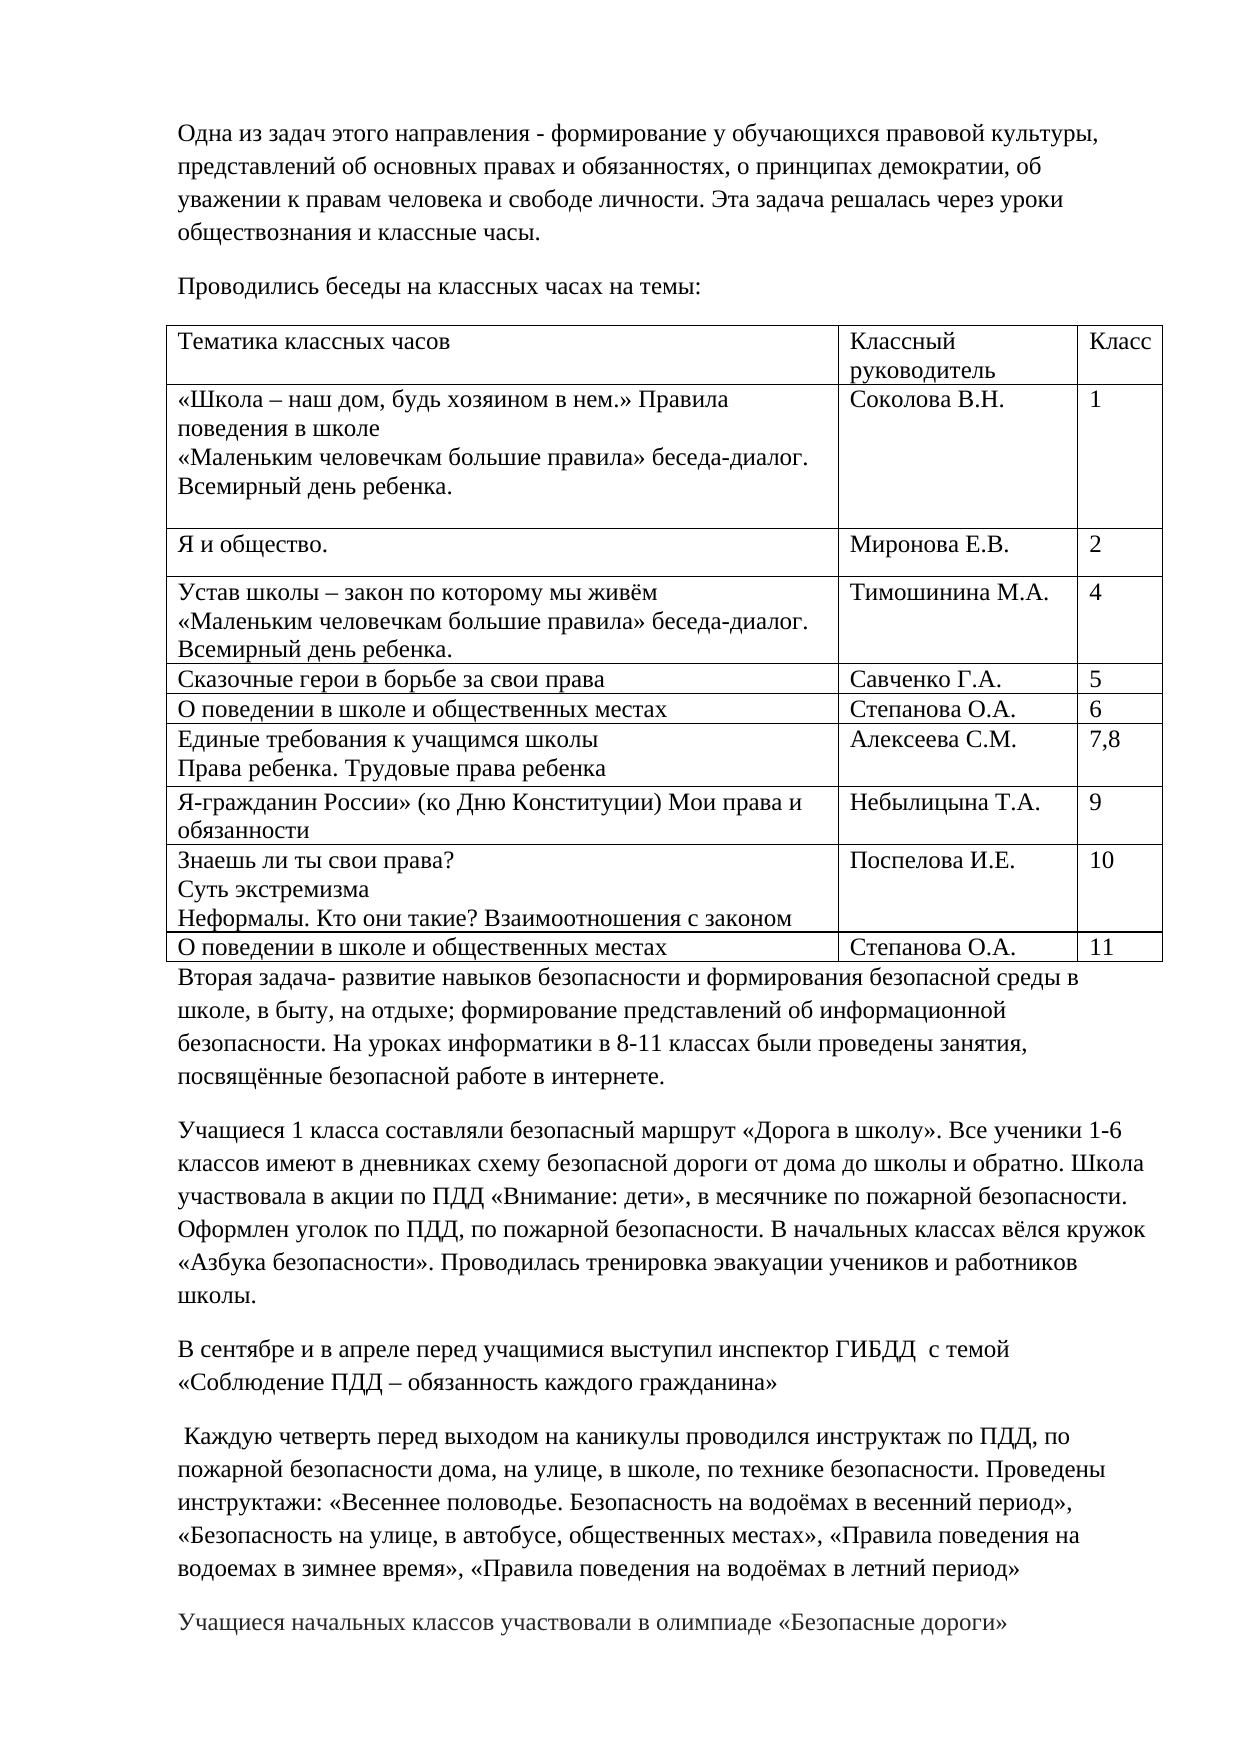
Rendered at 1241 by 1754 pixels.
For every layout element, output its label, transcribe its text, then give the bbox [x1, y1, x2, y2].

table_cell 6 [1078, 694, 1162, 723]
table_header Тематика классных часов [167, 326, 838, 383]
table_cell 2 [1078, 529, 1162, 576]
table_cell Алексеева С.М. [839, 724, 1077, 786]
text Одна из задач этого направления - формирование у обучающихся правовой культуры, представлений об основных правах и обязанностях, о принципах демократии, об уважении к правам человека и свободе личности. Эта задача решалась через уроки обществознания и классные часы. [177, 118, 1152, 246]
table_cell Поспелова И.Е. [839, 845, 1077, 931]
table_cell Единые требования к учащимся школы Права ребенка. Трудовые права ребенка [167, 724, 838, 786]
table_cell Устав школы – закон по которому мы живём «Маленьким человечкам большие правила» беседа-диалог. Всемирный день ребенка. [167, 577, 838, 663]
table_cell 7,8 [1078, 724, 1162, 786]
table_cell Сказочные герои в борьбе за свои права [167, 664, 838, 693]
table_cell «Школа – наш дом, будь хозяином в нем.» Правила поведения в школе «Маленьким человечкам большие правила» беседа-диалог. Всемирный день ребенка. [167, 385, 838, 528]
text В сентябре и в апреле перед учащимися выступил инспектор ГИБДД с темой «Соблюдение ПДД – обязанность каждого гражданина» [177, 1334, 1152, 1396]
table_cell Степанова О.А. [839, 933, 1077, 961]
text Вторая задача- развитие навыков безопасности и формирования безопасной среды в школе, в быту, на отдыхе; формирование представлений об информационной безопасности. На уроках информатики в 8-11 классах были проведены занятия, посвящённые безопасной работе в интернете. [177, 962, 1152, 1090]
table_cell О поведении в школе и общественных местах [167, 933, 838, 961]
table_cell Соколова В.Н. [839, 385, 1077, 528]
text Каждую четверть перед выходом на каникулы проводился инструктаж по ПДД, по пожарной безопасности дома, на улице, в школе, по технике безопасности. Проведены инструктажи: «Весеннее половодье. Безопасность на водоёмах в весенний период», «Безопасность на улице, в автобусе, общественных местах», «Правила поведения на водоемах в зимнее время», «Правила поведения на водоёмах в летний период» [177, 1421, 1152, 1582]
text Учащиеся начальных классов участвовали в олимпиаде «Безопасные дороги» [177, 1607, 1152, 1636]
table_cell Знаешь ли ты свои права? Суть экстремизма Неформалы. Кто они такие? Взаимоотношения с законом [167, 845, 838, 931]
table_cell Миронова Е.В. [839, 529, 1077, 576]
table_cell Я и общество. [167, 529, 838, 576]
table_cell 5 [1078, 664, 1162, 693]
table_cell 4 [1078, 577, 1162, 663]
table_cell Я-гражданин России» (ко Дню Конституции) Мои права и обязанности [167, 787, 838, 844]
table_header Классный руководитель [839, 326, 1077, 383]
table_cell Степанова О.А. [839, 694, 1077, 723]
table_cell 10 [1078, 845, 1162, 931]
table_cell Савченко Г.А. [839, 664, 1077, 693]
table_header Класс [1078, 326, 1162, 383]
text Учащиеся 1 класса составляли безопасный маршрут «Дорога в школу». Все ученики 1-6 классов имеют в дневниках схему безопасной дороги от дома до школы и обратно. Школа участвовала в акции по ПДД «Внимание: дети», в месячнике по пожарной безопасности. Оформлен уголок по ПДД, по пожарной безопасности. В начальных классах вёлся кружок «Азбука безопасности». Проводилась тренировка эвакуации учеников и работников школы. [177, 1115, 1152, 1309]
text Проводились беседы на классных часах на темы: [177, 271, 1152, 300]
table_cell 1 [1078, 385, 1162, 528]
table_cell Небылицына Т.А. [839, 787, 1077, 844]
table_cell О поведении в школе и общественных местах [167, 694, 838, 723]
table_cell 11 [1078, 933, 1162, 961]
table_cell Тимошинина М.А. [839, 577, 1077, 663]
table_cell 9 [1078, 787, 1162, 844]
